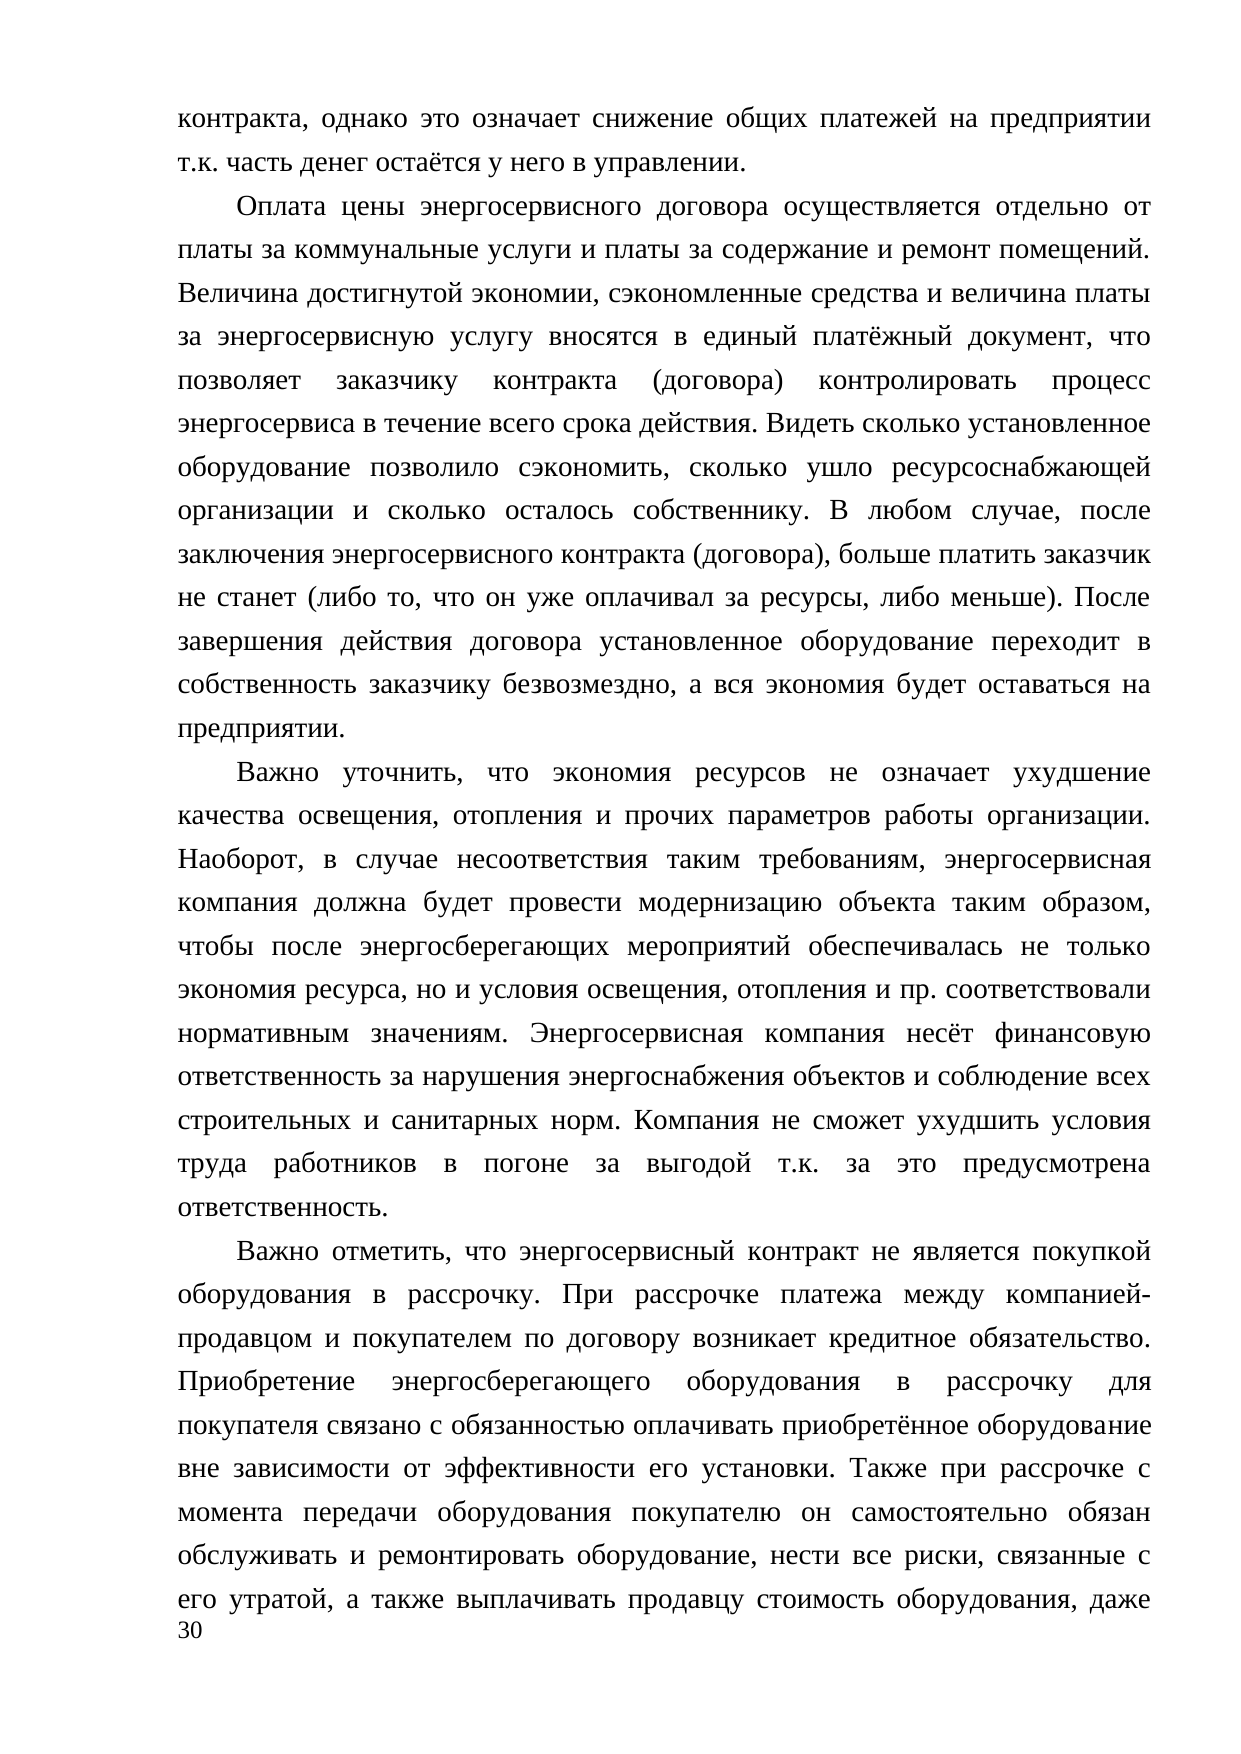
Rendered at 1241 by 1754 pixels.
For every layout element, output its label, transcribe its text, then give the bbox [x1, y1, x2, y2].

text Важно уточнить, что экономия ресурсов не означает ухудшение качества освещения, отопления и прочих параметров работы организации. Наоборот, в случае несоответствия таким требованиям, энергосервисная компания должна будет провести модернизацию объекта таким образом, чтобы после энергосберегающих мероприятий обеспечивалась не только экономия ресурса, но и условия освещения, отопления и пр. соответствовали нормативным значениям. Энергосервисная компания несёт финансовую ответственность за нарушения энергоснабжения объектов и соблюдение всех строительных и санитарных норм. Компания не сможет ухудшить условия труда работников в погоне за выгодой т.к. за это предусмотрена ответственность. [177, 754, 1152, 1223]
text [177, 101, 1152, 178]
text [177, 1233, 1152, 1614]
text Оплата цены энергосервисного договора осуществляется отдельно от платы за коммунальные услуги и платы за содержание и ремонт помещений. Величина достигнутой экономии, сэкономленные средства и величина платы за энергосервисную услугу вносятся в единый платёжный документ, что позволяет заказчику контракта (договора) контролировать процесс энергосервиса в течение всего срока действия. Видеть сколько установленное оборудование позволило сэкономить, сколько ушло ресурсоснабжающей организации и сколько осталось собственнику. В любом случае, после заключения энергосервисного контракта (договора), больше платить заказчик не станет (либо то, что он уже оплачивал за ресурсы, либо меньше). После завершения действия договора установленное оборудование переходит в собственность заказчику безвозмездно, а вся экономия будет оставаться на предприятии. [177, 188, 1152, 744]
